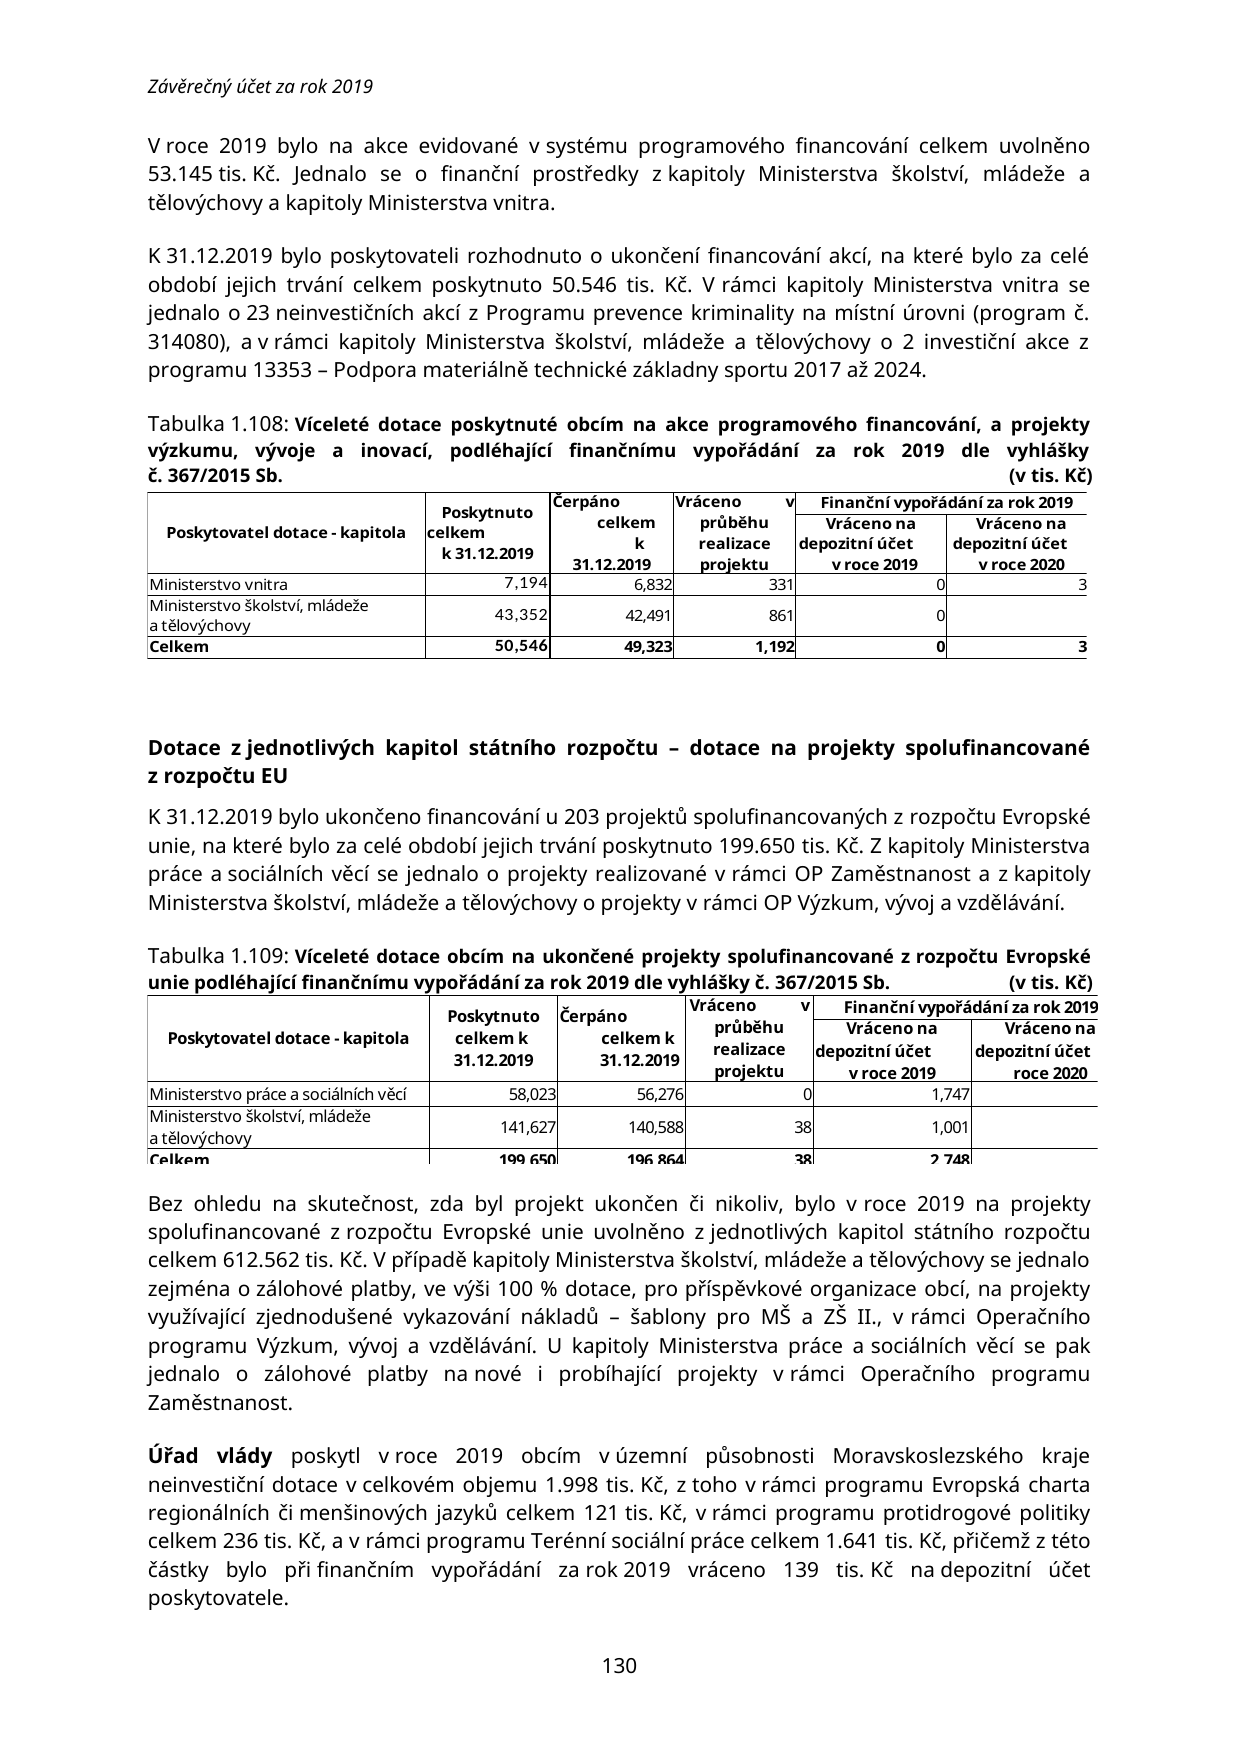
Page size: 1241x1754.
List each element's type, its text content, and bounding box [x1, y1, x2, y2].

text Víceleté dotace poskytnuté obcím na akce programového financování, a projekty výzkumu, vývoje a inovací, podléhající finančnímu vypořádání za rok 2019 dle vyhlášky č. 367/2015 Sb. (v tis. Kč) [148, 409, 1091, 488]
list K 31.12.2019 bylo poskytovateli rozhodnuto o ukončení financování akcí, na které bylo za celé období jejich trvání celkem poskytnuto 50.546 tis. Kč. V rámci kapitoly Ministerstva vnitra se jednalo o 23 neinvestičních akcí z Programu prevence kriminality na místní úrovni (program č. 314080), a v rámci kapitoly Ministerstva školství, mládeže a tělovýchovy o 2 investiční akce z programu 13353 – Podpora materiálně technické základny sportu 2017 až 2024. [148, 241, 1091, 384]
list V roce 2019 bylo na akce evidované v systému programového financování celkem uvolněno 53.145 tis. Kč. Jednalo se o finanční prostředky z kapitoly Ministerstva školství, mládeže a tělovýchovy a kapitoly Ministerstva vnitra. [148, 131, 1091, 216]
subtitle Dotace z jednotlivých kapitol státního rozpočtu – dotace na projekty spolufinancované z rozpočtu EU [148, 733, 1091, 790]
text Bez ohledu na skutečnost, zda byl projekt ukončen či nikoliv, bylo v roce 2019 na projekty spolufinancované z rozpočtu Evropské unie uvolněno z jednotlivých kapitol státního rozpočtu celkem 612.562 tis. Kč. V případě kapitoly Ministerstva školství, mládeže a tělovýchovy se jednalo zejména o zálohové platby, ve výši 100 % dotace, pro příspěvkové organizace obcí, na projekty využívající zjednodušené vykazování nákladů – šablony pro MŠ a ZŠ II., v rámci Operačního programu Výzkum, vývoj a vzdělávání. U kapitoly Ministerstva práce a sociálních věcí se pak jednalo o zálohové platby na nové i probíhající projekty v rámci Operačního programu Zaměstnanost. [148, 1189, 1091, 1416]
text Víceleté dotace obcím na ukončené projekty spolufinancované z rozpočtu Evropské unie podléhající finančnímu vypořádání za rok 2019 dle vyhlášky č. 367/2015 Sb. (v tis. Kč) [148, 941, 1091, 995]
text Úřad vlády poskytl v roce 2019 obcím v územní působnosti Moravskoslezského kraje neinvestiční dotace v celkovém objemu 1.998 tis. Kč, z toho v rámci programu Evropská charta regionálních či menšinových jazyků celkem 121 tis. Kč, v rámci programu protidrogové politiky celkem 236 tis. Kč, a v rámci programu Terénní sociální práce celkem 1.641 tis. Kč, přičemž z této částky bylo při finančním vypořádání za rok 2019 vráceno 139 tis. Kč na depozitní účet poskytovatele. [148, 1441, 1091, 1612]
text K 31.12.2019 bylo ukončeno financování u 203 projektů spolufinancovaných z rozpočtu Evropské unie, na které bylo za celé období jejich trvání poskytnuto 199.650 tis. Kč. Z kapitoly Ministerstva práce a sociálních věcí se jednalo o projekty realizované v rámci OP Zaměstnanost a z kapitoly Ministerstva školství, mládeže a tělovýchovy o projekty v rámci OP Výzkum, vývoj a vzdělávání. [148, 802, 1091, 916]
